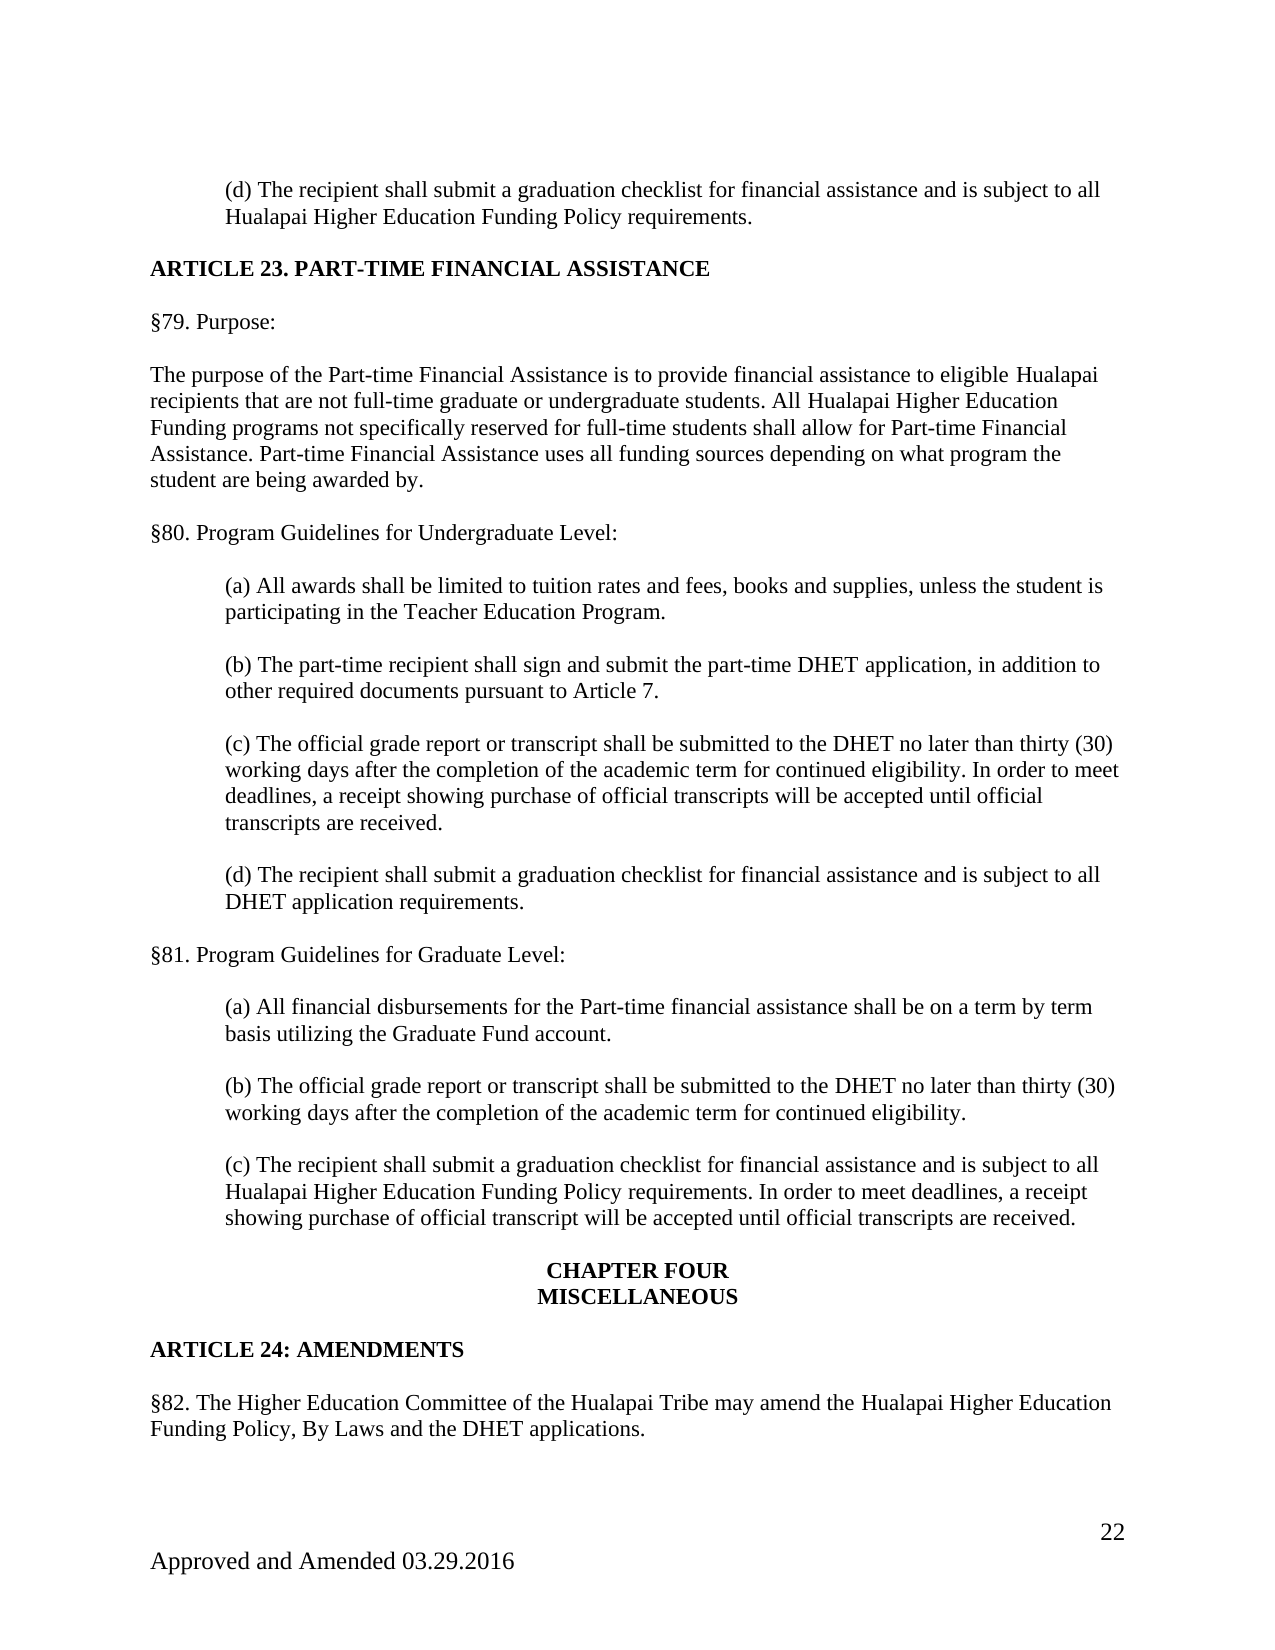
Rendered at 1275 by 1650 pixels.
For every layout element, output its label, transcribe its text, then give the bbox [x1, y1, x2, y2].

text ARTICLE 23. PART-TIME FINANCIAL ASSISTANCE [150, 255, 1125, 282]
text (c) The recipient shall submit a graduation checklist for financial assistance and is subject to all Hualapai Higher Education Funding Policy requirements. In order to meet deadlines, a receipt showing purchase of official transcript will be accepted until official transcripts are received. [225, 1151, 1125, 1231]
text CHAPTER FOUR [150, 1257, 1125, 1283]
text (c) The official grade report or transcript shall be submitted to the DHET no later than thirty (30) working days after the completion of the academic term for continued eligibility. In order to meet deadlines, a receipt showing purchase of official transcripts will be accepted until official transcripts are received. [225, 730, 1125, 835]
text §80. Program Guidelines for Undergraduate Level: [150, 519, 1125, 545]
text §79. Purpose: [150, 308, 1125, 334]
text ARTICLE 24: AMENDMENTS [150, 1336, 1125, 1362]
text The purpose of the Part-time Financial Assistance is to provide financial assistance to eligible Hualapai recipients that are not full-time graduate or undergraduate students. All Hualapai Higher Education Funding programs not specifically reserved for full-time students shall allow for Part-time Financial Assistance. Part-time Financial Assistance uses all funding sources depending on what program the student are being awarded by. [150, 361, 1125, 493]
text §81. Program Guidelines for Graduate Level: [150, 941, 1125, 967]
text (d) The recipient shall submit a graduation checklist for financial assistance and is subject to all Hualapai Higher Education Funding Policy requirements. [225, 176, 1125, 229]
text (b) The official grade report or transcript shall be submitted to the DHET no later than thirty (30) working days after the completion of the academic term for continued eligibility. [225, 1072, 1125, 1125]
list (d) The recipient shall submit a graduation checklist for financial assistance and is subject to all DHET application requirements. [150, 862, 1125, 914]
text (a) All financial disbursements for the Part-time financial assistance shall be on a term by term basis utilizing the Graduate Fund account. [225, 993, 1125, 1046]
text (a) All awards shall be limited to tuition rates and fees, books and supplies, unless the student is participating in the Teacher Education Program. [225, 572, 1125, 624]
text §82. The Higher Education Committee of the Hualapai Tribe may amend the Hualapai Higher Education Funding Policy, By Laws and the DHET applications. [150, 1389, 1125, 1441]
text MISCELLANEOUS [150, 1283, 1125, 1309]
text (b) The part-time recipient shall sign and submit the part-time DHET application, in addition to other required documents pursuant to Article 7. [225, 651, 1125, 703]
